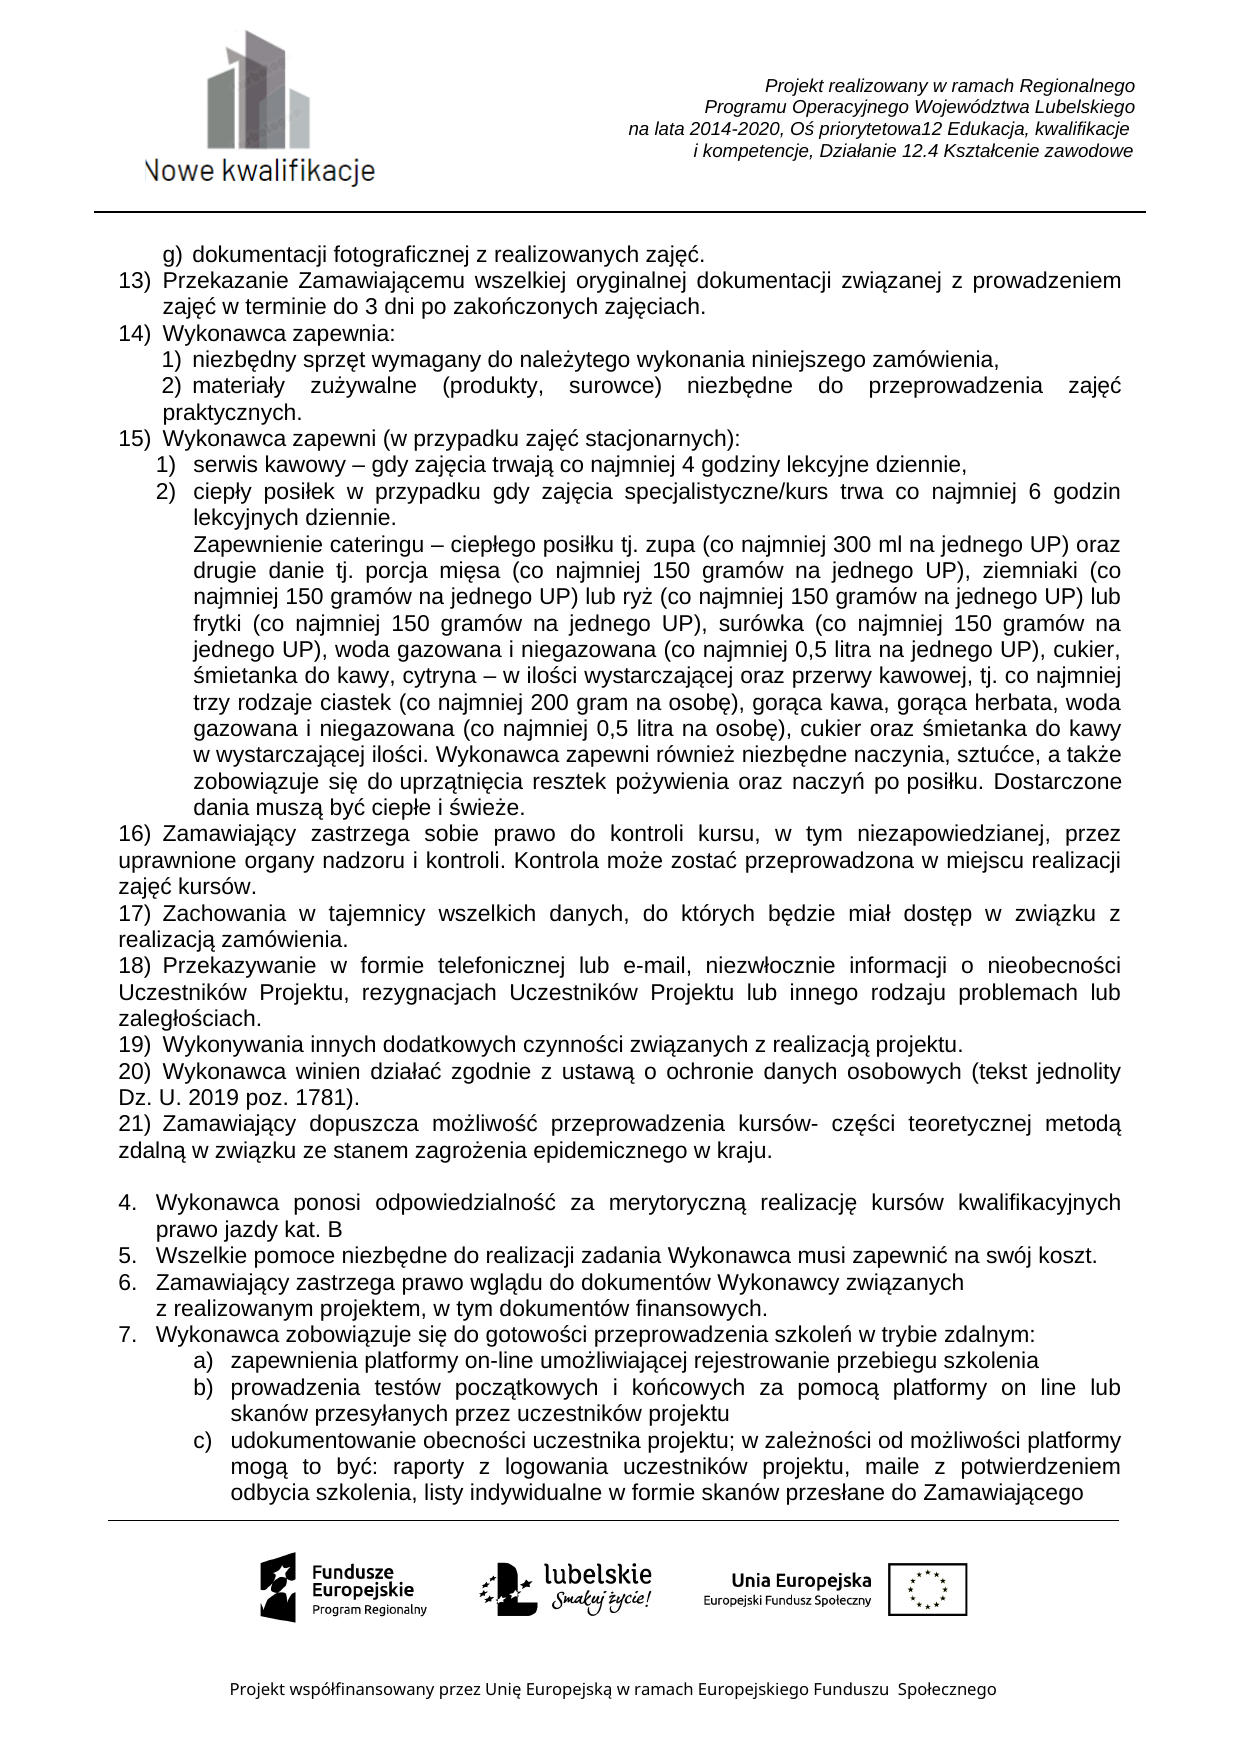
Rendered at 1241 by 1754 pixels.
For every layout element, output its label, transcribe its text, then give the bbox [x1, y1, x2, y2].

list Wykonawca ponosi odpowiedzialność za merytoryczną realizację kursów kwalifikacyjnych prawo jazdy kat. B [118, 1189, 1122, 1242]
list Wykonawca winien działać zgodnie z ustawą o ochronie danych osobowych (tekst jednolity Dz. U. 2019 poz. 1781). [118, 1058, 1122, 1110]
list Zamawiający dopuszcza możliwość przeprowadzenia kursów- części teoretycznej metodą zdalną w związku ze stanem zagrożenia epidemicznego w kraju. [118, 1110, 1122, 1163]
list ciepły posiłek w przypadku gdy zajęcia specjalistyczne/kurs trwa co najmniej 6 godzin lekcyjnych dziennie. [156, 478, 1122, 531]
list Wykonawca zapewni (w przypadku zajęć stacjonarnych): [118, 425, 1122, 451]
list Przekazywanie w formie telefonicznej lub e-mail, niezwłocznie informacji o nieobecności Uczestników Projektu, rezygnacjach Uczestników Projektu lub innego rodzaju problemach lub zaległościach. [118, 952, 1122, 1031]
list Wszelkie pomoce niezbędne do realizacji zadania Wykonawca musi zapewnić na swój koszt. [118, 1242, 1122, 1268]
list prowadzenia testów początkowych i końcowych za pomocą platformy on line lub skanów przesyłanych przez uczestników projektu [193, 1374, 1122, 1427]
list Wykonawca zobowiązuje się do gotowości przeprowadzenia szkoleń w trybie zdalnym: [118, 1321, 1122, 1347]
picture [145, 14, 423, 192]
list Zapewnienie cateringu – ciepłego posiłku tj. zupa (co najmniej 300 ml na jednego UP) oraz drugie danie tj. porcja mięsa (co najmniej 150 gramów na jednego UP), ziemniaki (co najmniej 150 gramów na jednego UP) lub ryż (co najmniej 150 gramów na jednego UP) lub frytki (co najmniej 150 gramów na jednego UP), surówka (co najmniej 150 gramów na jednego UP), woda gazowana i niegazowana (co najmniej 0,5 litra na jednego UP), cukier, śmietanka do kawy, cytryna – w ilości wystarczającej oraz przerwy kawowej, tj. co najmniej trzy rodzaje ciastek (co najmniej 200 gram na osobę), gorąca kawa, gorąca herbata, woda gazowana i niegazowana (co najmniej 0,5 litra na osobę), cukier oraz śmietanka do kawy w wystarczającej ilości. Wykonawca zapewni również niezbędne naczynia, sztućce, a także zobowiązuje się do uprzątnięcia resztek pożywienia oraz naczyń po posiłku. Dostarczone dania muszą być ciepłe i świeże. [193, 531, 1122, 820]
list Wykonawca zapewnia: [118, 320, 1122, 346]
list serwis kawowy – gdy zajęcia trwają co najmniej 4 godziny lekcyjne dziennie, [156, 451, 1122, 478]
list Zamawiający zastrzega prawo wglądu do dokumentów Wykonawcy związanych z realizowanym projektem, w tym dokumentów finansowych. [118, 1268, 1122, 1321]
list udokumentowanie obecności uczestnika projektu; w zależności od możliwości platformy mogą to być: raporty z logowania uczestników projektu, maile z potwierdzeniem odbycia szkolenia, listy indywidualne w formie skanów przesłane do Zamawiającego [193, 1427, 1122, 1506]
list materiały zużywalne (produkty, surowce) niezbędne do przeprowadzenia zajęć praktycznych. [161, 372, 1122, 425]
picture [241, 1526, 986, 1647]
list niezbędny sprzęt wymagany do należytego wykonania niniejszego zamówienia, [161, 346, 1122, 372]
list Wykonywania innych dodatkowych czynności związanych z realizacją projektu. [118, 1031, 1122, 1058]
list Przekazanie Zamawiającemu wszelkiej oryginalnej dokumentacji związanej z prowadzeniem zajęć w terminie do 3 dni po zakończonych zajęciach. [118, 267, 1122, 320]
list Zamawiający zastrzega sobie prawo do kontroli kursu, w tym niezapowiedzianej, przez uprawnione organy nadzoru i kontroli. Kontrola może zostać przeprowadzona w miejscu realizacji zajęć kursów. [118, 820, 1122, 899]
list Zachowania w tajemnicy wszelkich danych, do których będzie miał dostęp w związku z realizacją zamówienia. [118, 899, 1122, 952]
list zapewnienia platformy on-line umożliwiającej rejestrowanie przebiegu szkolenia [193, 1347, 1122, 1374]
list dokumentacji fotograficznej z realizowanych zajęć. [162, 241, 1122, 267]
